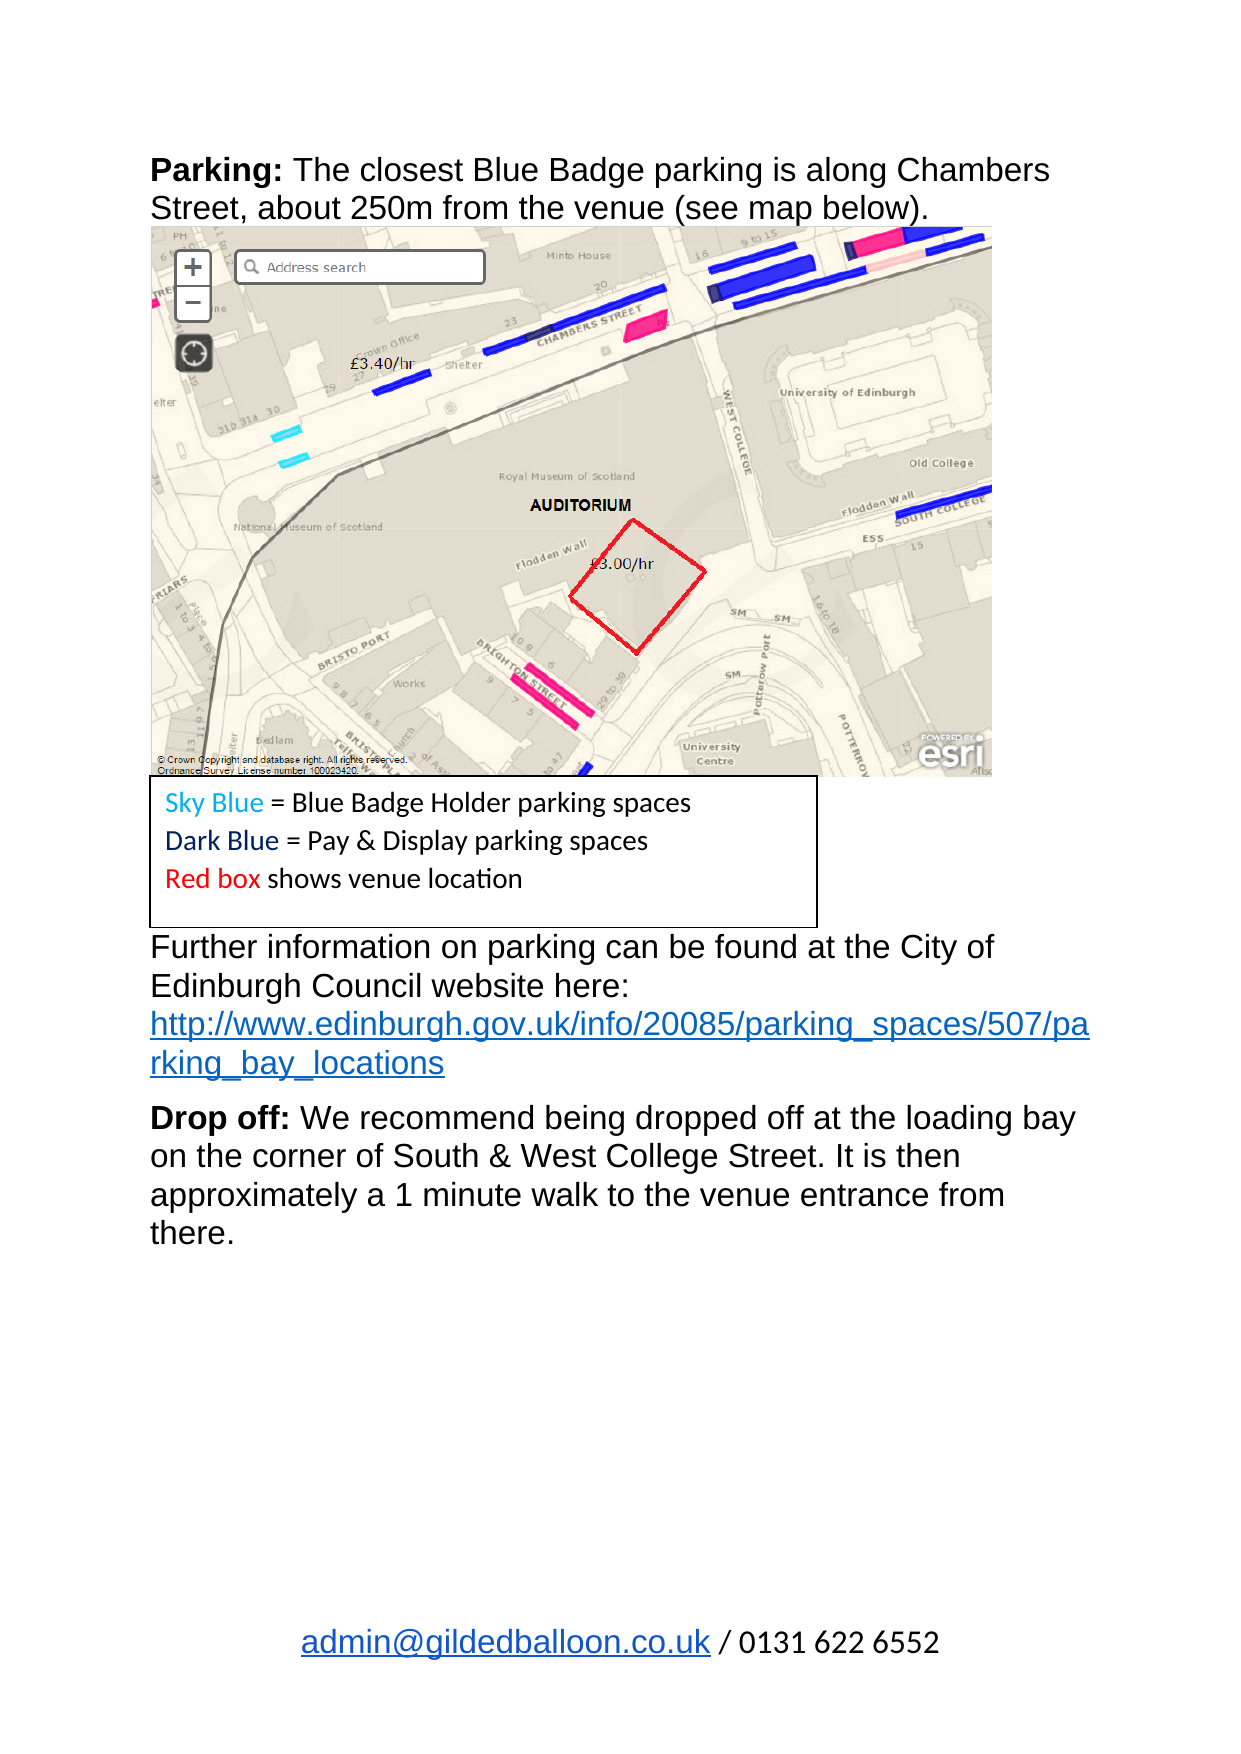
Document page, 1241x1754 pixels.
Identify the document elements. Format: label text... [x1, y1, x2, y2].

picture [150, 226, 992, 777]
text Parking: The closest Blue Badge parking is along Chambers Street, about 250m from the venue (see map below). [150, 150, 1090, 227]
text Drop off: We recommend being dropped off at the loading bay on the corner of South & West College Street. It is then approximately a 1 minute walk to the venue entrance from there. [150, 1098, 1090, 1252]
text Further information on parking can be found at the City of Edinburgh Council website here: http://www.edinburgh.gov.uk/info/20085/parking_spaces/507/parking_bay_locations [150, 1040, 1090, 1081]
text Further information on parking can be found at the City of Edinburgh Council website here: http://www.edinburgh.gov.uk/info/20085/parking_spaces/507/parking_bay_locations [150, 928, 1090, 1038]
